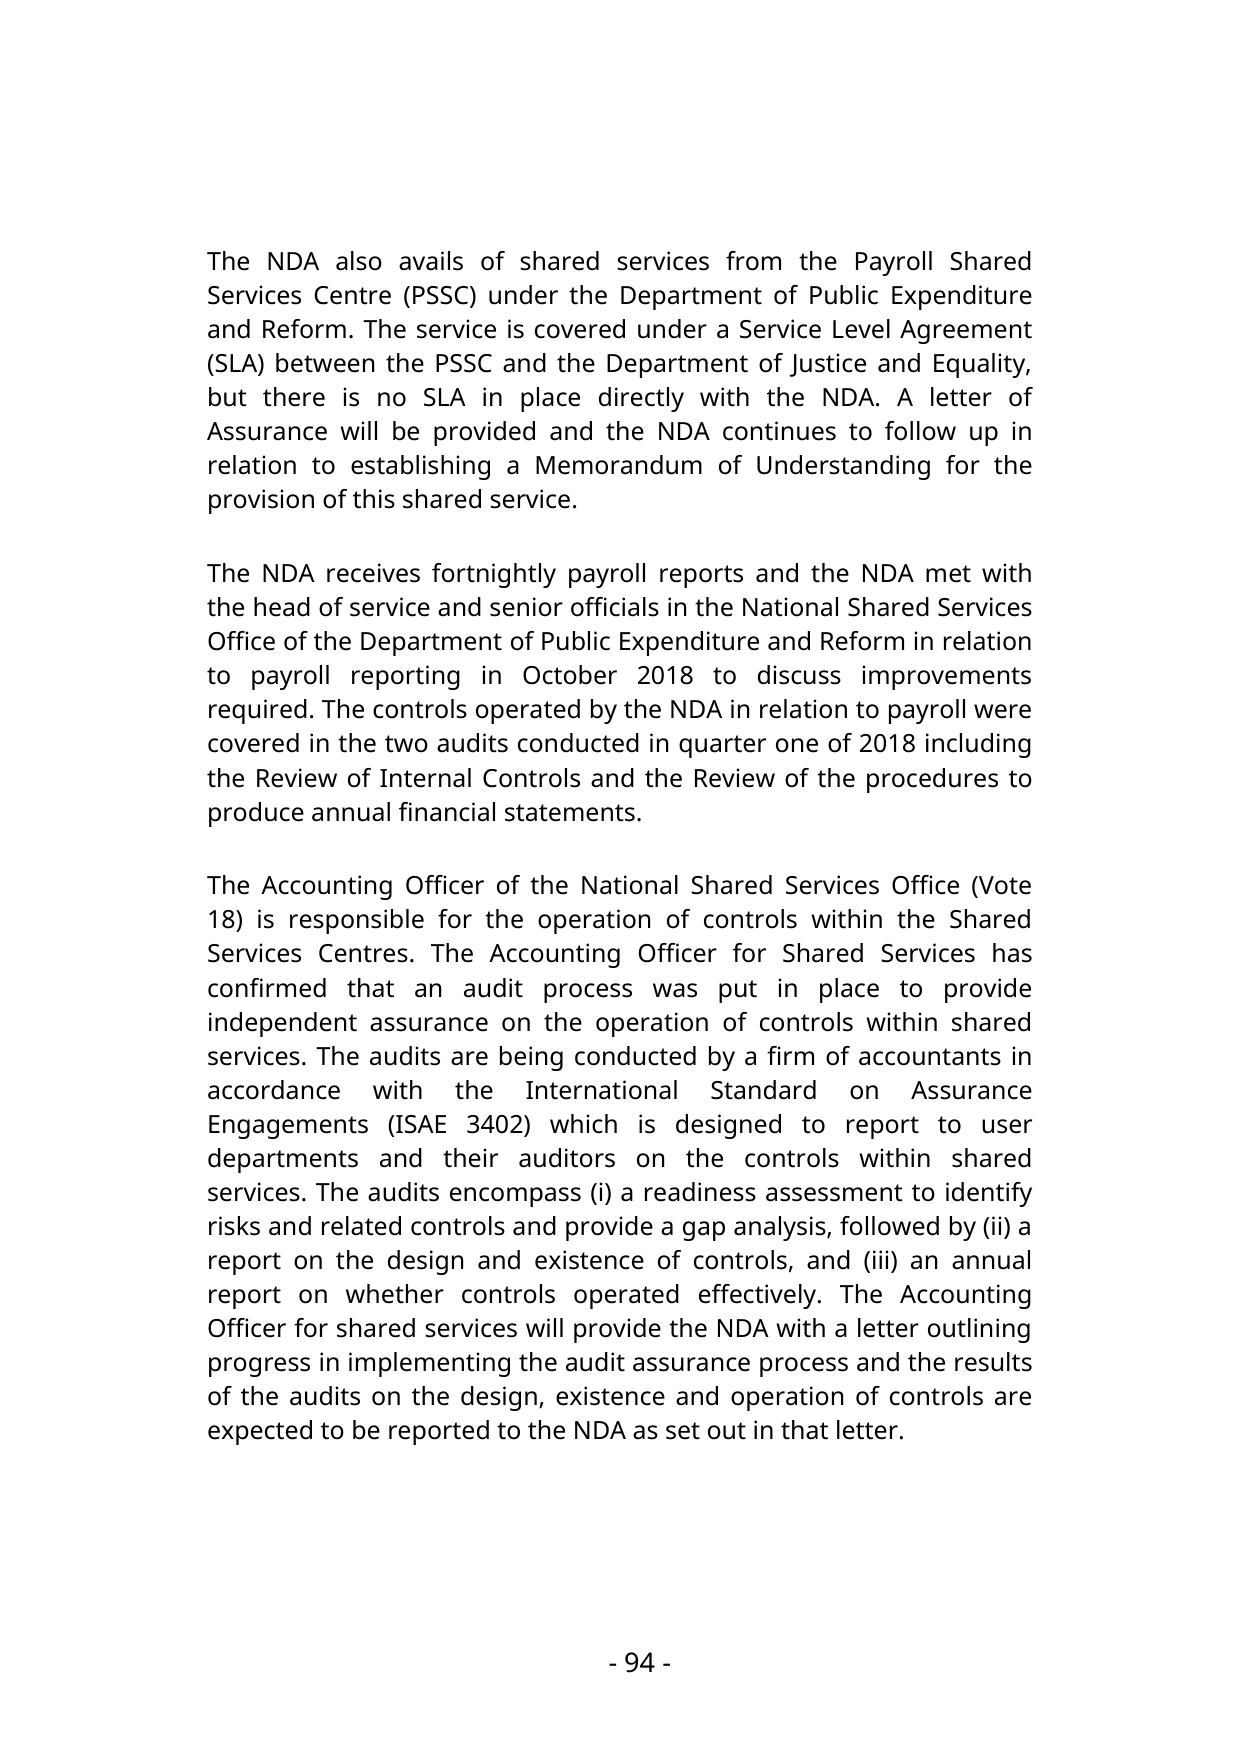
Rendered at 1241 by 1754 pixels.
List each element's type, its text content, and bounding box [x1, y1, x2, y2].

text The Accounting Officer of the National Shared Services Office (Vote 18) is responsible for the operation of controls within the Shared Services Centres. The Accounting Officer for Shared Services has confirmed that an audit process was put in place to provide independent assurance on the operation of controls within shared services. The audits are being conducted by a firm of accountants in accordance with the International Standard on Assurance Engagements (ISAE 3402) which is designed to report to user departments and their auditors on the controls within shared services. The audits encompass (i) a readiness assessment to identify risks and related controls and provide a gap analysis, followed by (ii) a report on the design and existence of controls, and (iii) an annual report on whether controls operated effectively. The Accounting Officer for shared services will provide the NDA with a letter outlining progress in implementing the audit assurance process and the results of the audits on the design, existence and operation of controls are expected to be reported to the NDA as set out in that letter. [207, 868, 1033, 1447]
text The NDA also avails of shared services from the Payroll Shared Services Centre (PSSC) under the Department of Public Expenditure and Reform. The service is covered under a Service Level Agreement (SLA) between the PSSC and the Department of Justice and Equality, but there is no SLA in place directly with the NDA. A letter of Assurance will be provided and the NDA continues to follow up in relation to establishing a Memorandum of Understanding for the provision of this shared service. [207, 244, 1033, 516]
text The NDA receives fortnightly payroll reports and the NDA met with the head of service and senior officials in the National Shared Services Office of the Department of Public Expenditure and Reform in relation to payroll reporting in October 2018 to discuss improvements required. The controls operated by the NDA in relation to payroll were covered in the two audits conducted in quarter one of 2018 including the Review of Internal Controls and the Review of the procedures to produce annual financial statements. [207, 556, 1033, 828]
